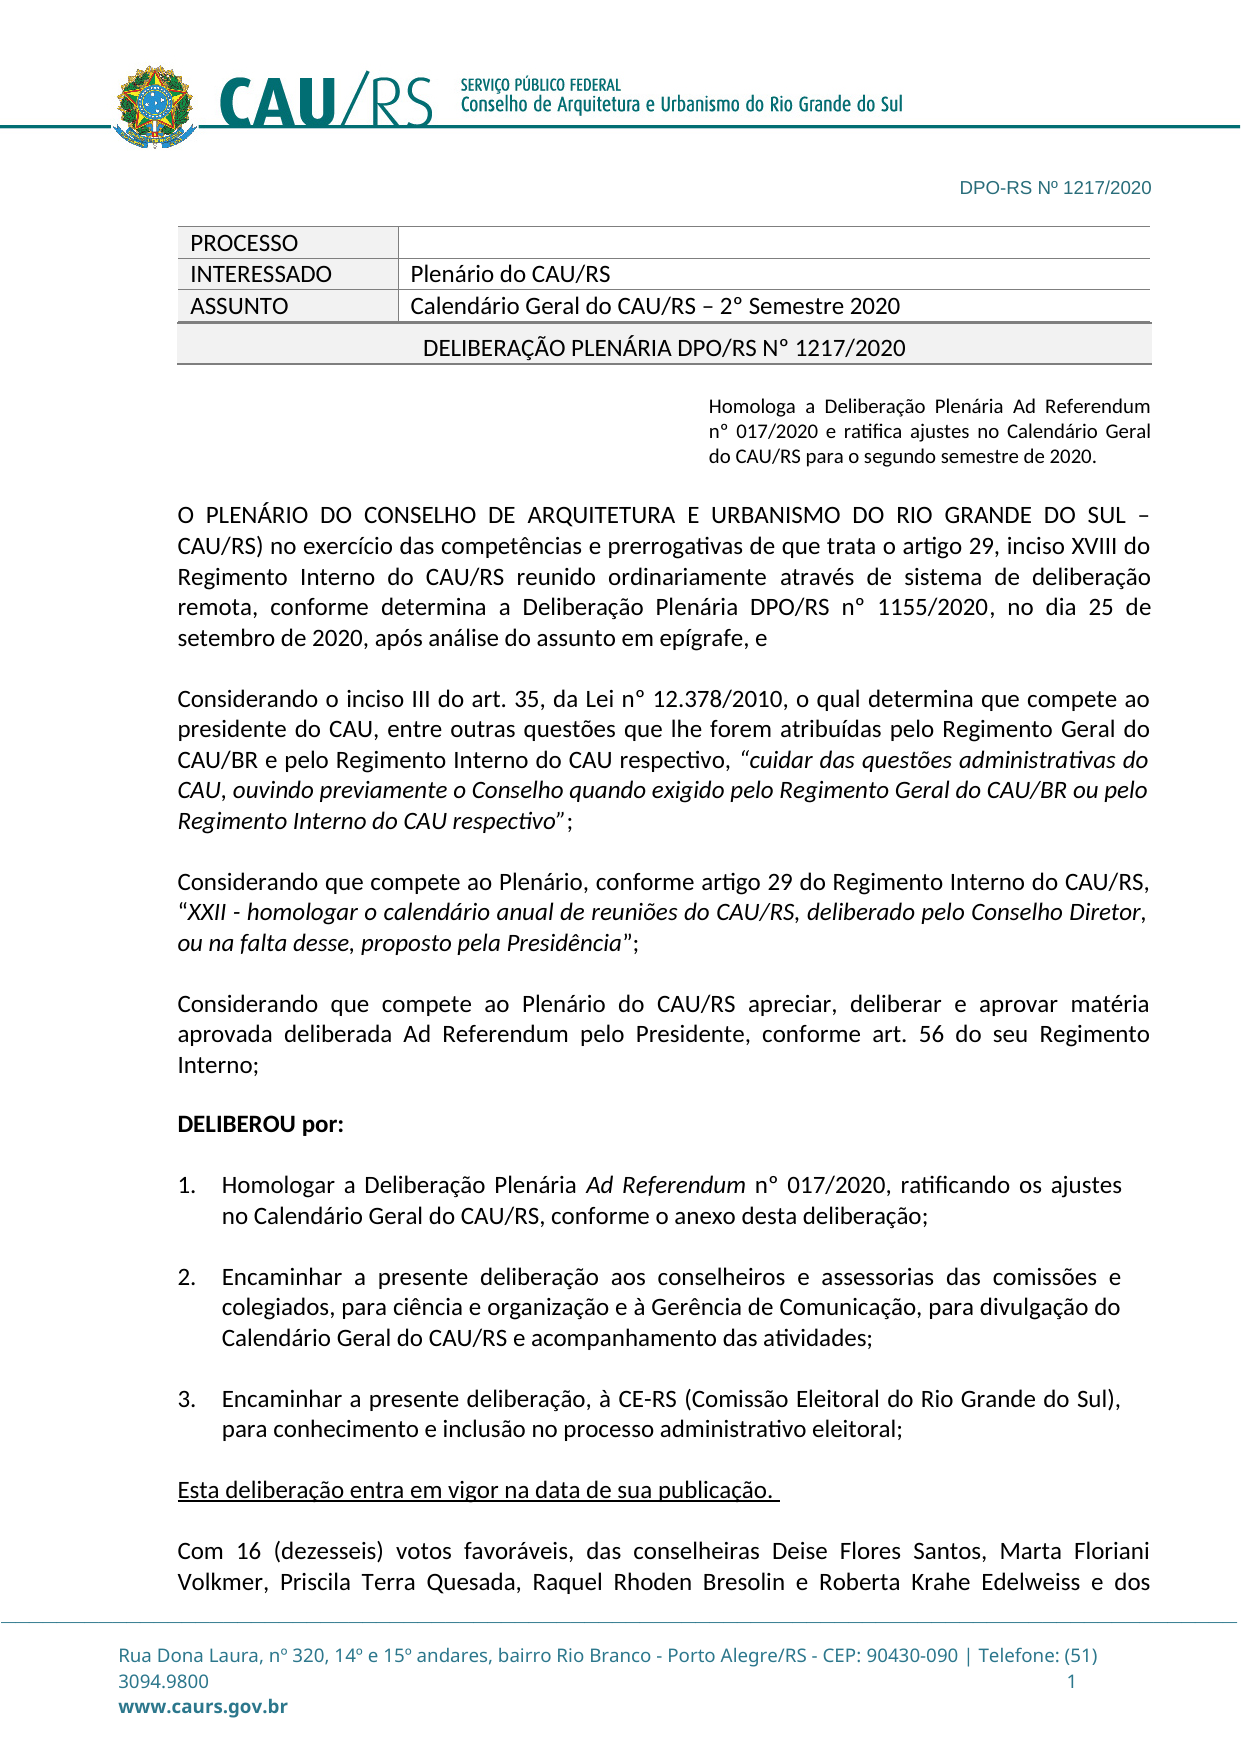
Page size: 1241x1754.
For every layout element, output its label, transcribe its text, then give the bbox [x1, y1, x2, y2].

text O PLENÁRIO DO CONSELHO DE ARQUITETURA E URBANISMO DO RIO GRANDE DO SUL – CAU/RS) no exercício das competências e prerrogativas de que trata o artigo 29, inciso XVIII do Regimento Interno do CAU/RS reunido ordinariamente através de sistema de deliberação remota, conforme determina a Deliberação Plenária DPO/RS nº 1155/2020, no dia 25 de setembro de 2020, após análise do assunto em epígrafe, e [177, 499, 1152, 652]
table_cell ASSUNTO [178, 290, 398, 321]
text DELIBERAÇÃO PLENÁRIA DPO/RS Nº 1217/2020 [177, 324, 1152, 363]
text Considerando que compete ao Plenário, conforme artigo 29 do Regimento Interno do CAU/RS, “XXII - homologar o calendário anual de reuniões do CAU/RS, deliberado pelo Conselho Diretor, ou na falta desse, proposto pela Presidência”; [177, 866, 1152, 957]
table_header [399, 227, 1150, 258]
table_cell INTERESSADO [178, 259, 398, 289]
text Homologa a Deliberação Plenária Ad Referendum nº 017/2020 e ratifica ajustes no Calendário Geral do CAU/RS para o segundo semestre de 2020. [709, 393, 1152, 469]
text DELIBEROU por: [177, 1108, 1152, 1139]
list Encaminhar a presente deliberação aos conselheiros e assessorias das comissões e colegiados, para ciência e organização e à Gerência de Comunicação, para divulgação do Calendário Geral do CAU/RS e acompanhamento das atividades; [177, 1261, 1123, 1352]
list Homologar a Deliberação Plenária Ad Referendum nº 017/2020, ratificando os ajustes no Calendário Geral do CAU/RS, conforme o anexo desta deliberação; [177, 1169, 1123, 1230]
list Esta deliberação entra em vigor na data de sua publicação. [177, 1474, 1152, 1505]
text Considerando que compete ao Plenário do CAU/RS apreciar, deliberar e aprovar matéria aprovada deliberada Ad Referendum pelo Presidente, conforme art. 56 do seu Regimento Interno; [177, 988, 1152, 1079]
table_cell Calendário Geral do CAU/RS – 2º Semestre 2020 [399, 290, 1150, 321]
picture [0, 0, 1241, 159]
text Considerando o inciso III do art. 35, da Lei nº 12.378/2010, o qual determina que compete ao presidente do CAU, entre outras questões que lhe forem atribuídas pelo Regimento Geral do CAU/BR e pelo Regimento Interno do CAU respectivo, “cuidar das questões administrativas do CAU, ouvindo previamente o Conselho quando exigido pelo Regimento Geral do CAU/BR ou pelo Regimento Interno do CAU respectivo”; [177, 683, 1152, 835]
table_cell Plenário do CAU/RS [399, 259, 1150, 289]
table_header PROCESSO [178, 227, 398, 258]
list Encaminhar a presente deliberação, à CE-RS (Comissão Eleitoral do Rio Grande do Sul), para conhecimento e inclusão no processo administrativo eleitoral; [177, 1383, 1123, 1444]
